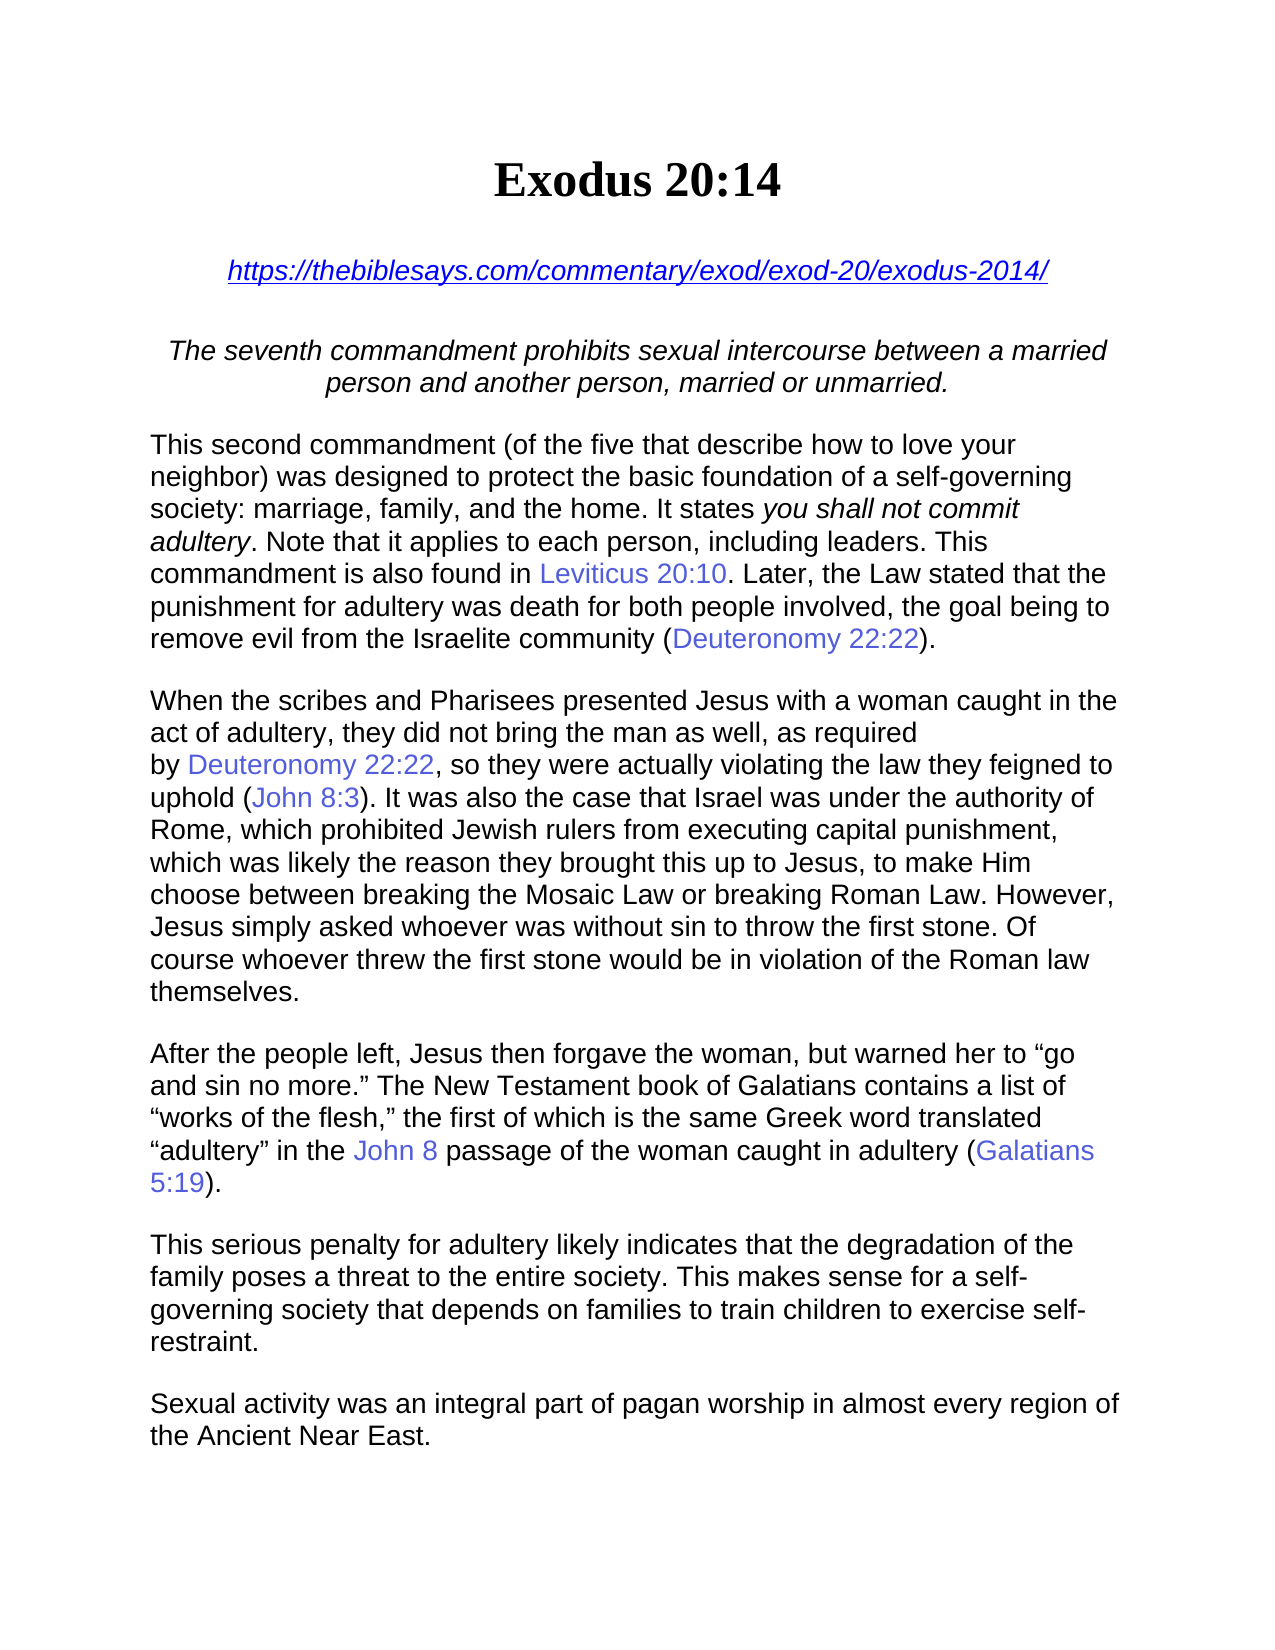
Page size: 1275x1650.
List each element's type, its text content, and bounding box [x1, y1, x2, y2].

text https://thebiblesays.com/commentary/exod/exod-20/exodus-2014/ [150, 254, 1125, 287]
text This serious penalty for adultery likely indicates that the degradation of the family poses a threat to the entire society. This makes sense for a self-governing society that depends on families to train children to exercise self-restraint. [150, 1228, 1125, 1357]
text Exodus 20:14 [150, 150, 1125, 207]
text When the scribes and Pharisees presented Jesus with a woman caught in the act of adultery, they did not bring the man as well, as required by Deuteronomy 22:22, so they were actually violating the law they feigned to uphold (John 8:3). It was also the case that Israel was under the authority of Rome, which prohibited Jewish rulers from executing capital punishment, which was likely the reason they brought this up to Jesus, to make Him choose between breaking the Mosaic Law or breaking Roman Law. However, Jesus simply asked whoever was without sin to throw the first stone. Of course whoever threw the first stone would be in violation of the Roman law themselves. [150, 683, 1125, 1007]
text This second commandment (of the five that describe how to love your neighbor) was designed to protect the basic foundation of a self-governing society: marriage, family, and the home. It states you shall not commit adultery. Note that it applies to each person, including leaders. This commandment is also found in Leviticus 20:10. Later, the Law stated that the punishment for adultery was death for both people involved, the goal being to remove evil from the Israelite community (Deuteronomy 22:22). [150, 428, 1125, 654]
text Sexual activity was an integral part of pagan worship in almost every region of the Ancient Near East. [150, 1387, 1125, 1451]
text The seventh commandment prohibits sexual intercourse between a married person and another person, married or unmarried. [150, 334, 1125, 398]
text After the people left, Jesus then forgave the woman, but warned her to “go and sin no more.” The New Testament book of Galatians contains a list of “works of the flesh,” the first of which is the same Greek word translated “adultery” in the John 8 passage of the woman caught in adultery (Galatians 5:19). [150, 1037, 1125, 1199]
